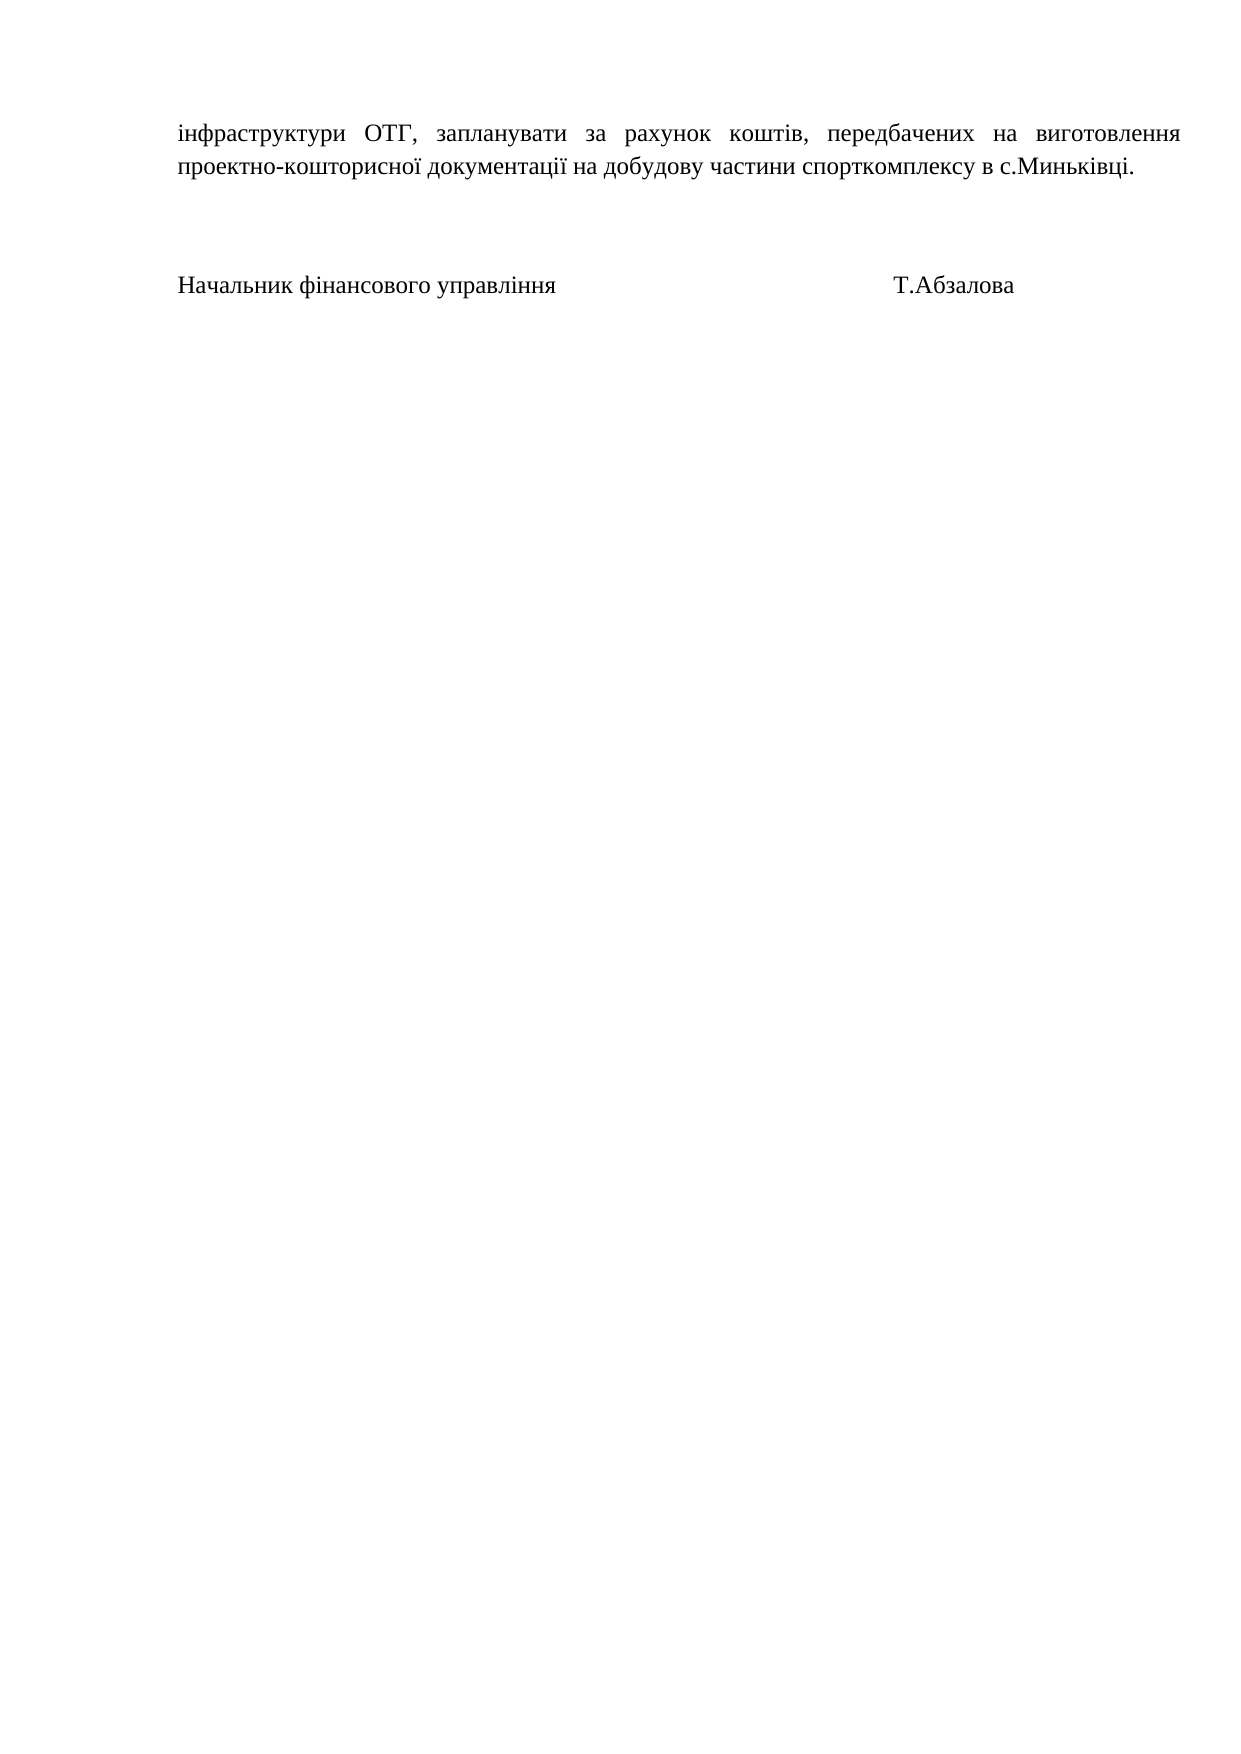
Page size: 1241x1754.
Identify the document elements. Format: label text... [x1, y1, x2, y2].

text Начальник фінансового управління Т.Абзалова [177, 270, 1181, 299]
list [177, 118, 1181, 180]
